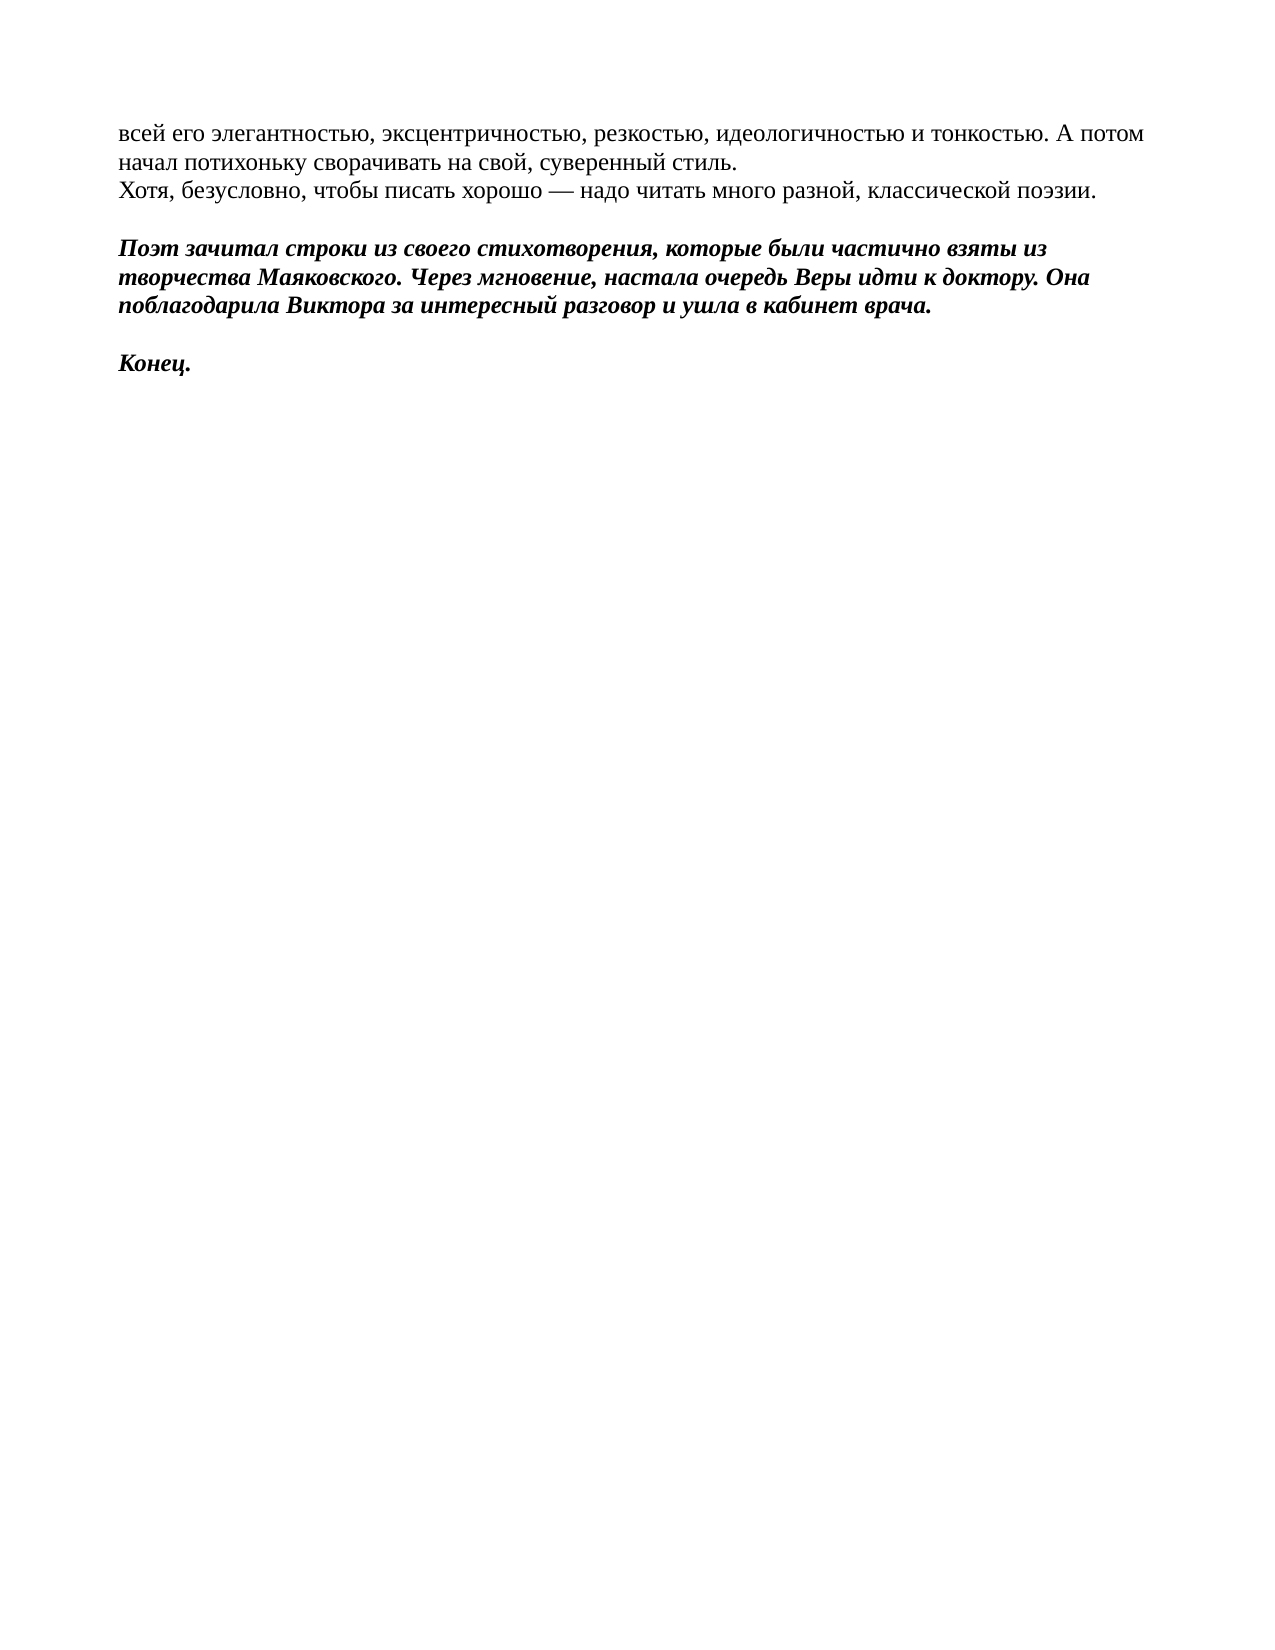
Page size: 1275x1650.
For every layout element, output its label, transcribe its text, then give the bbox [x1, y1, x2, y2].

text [118, 118, 1157, 176]
text Хотя, безусловно, чтобы писать хорошо — надо читать много разной, классической поэзии. [118, 176, 1157, 204]
text Поэт зачитал строки из своего стихотворения, которые были частично взяты из творчества Маяковского. Через мгновение, настала очередь Веры идти к доктору. Она поблагодарила Виктора за интересный разговор и ушла в кабинет врача. [118, 233, 1157, 319]
text Конец. [118, 348, 1157, 377]
